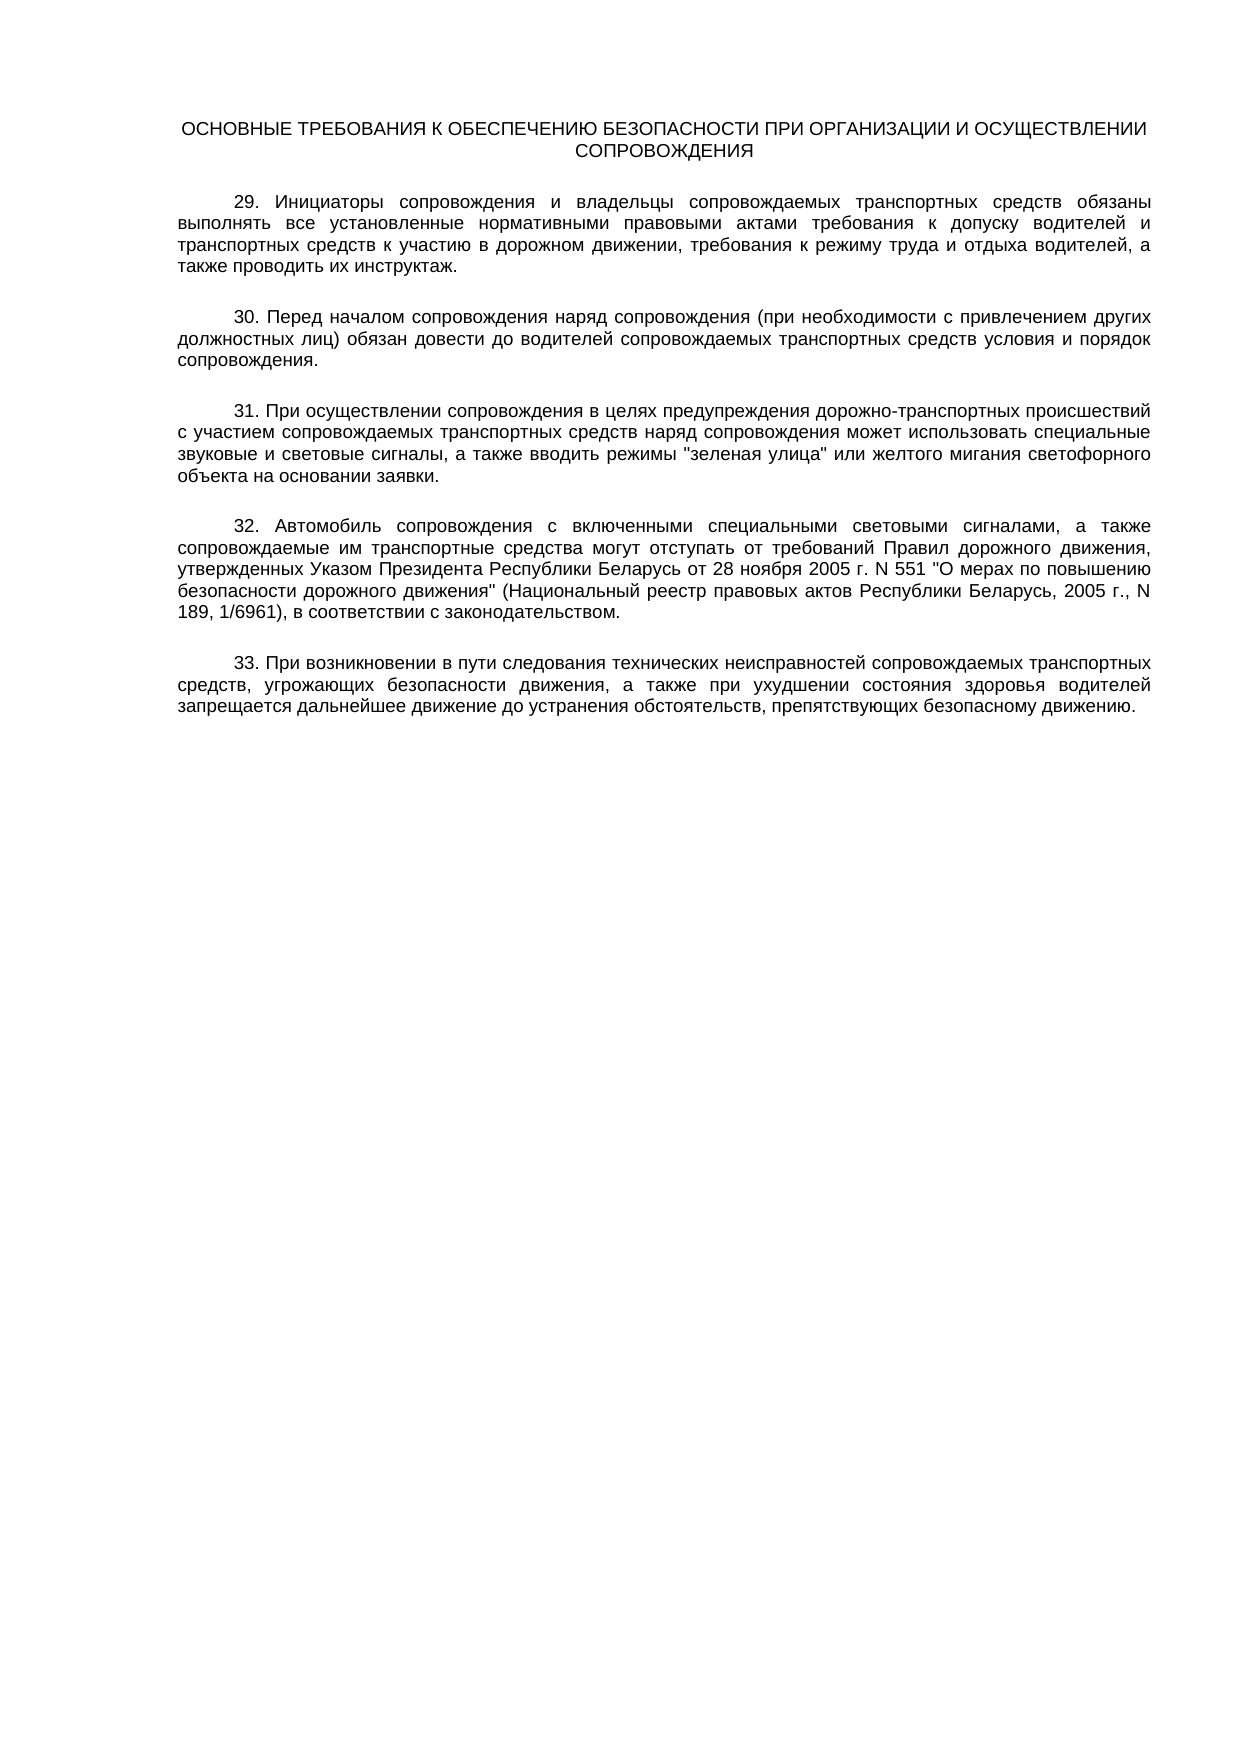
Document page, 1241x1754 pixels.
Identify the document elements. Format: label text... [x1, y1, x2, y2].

text 31. При осуществлении сопровождения в целях предупреждения дорожно-транспортных происшествий с участием сопровождаемых транспортных средств наряд сопровождения может использовать специальные звуковые и световые сигналы, а также вводить режимы "зеленая улица" или желтого мигания светофорного объекта на основании заявки. [177, 400, 1152, 486]
text 29. Инициаторы сопровождения и владельцы сопровождаемых транспортных средств обязаны выполнять все установленные нормативными правовыми актами требования к допуску водителей и транспортных средств к участию в дорожном движении, требования к режиму труда и отдыха водителей, а также проводить их инструктаж. [177, 190, 1152, 277]
text ОСНОВНЫЕ ТРЕБОВАНИЯ К ОБЕСПЕЧЕНИЮ БЕЗОПАСНОСТИ ПРИ ОРГАНИЗАЦИИ И ОСУЩЕСТВЛЕНИИ СОПРОВОЖДЕНИЯ [177, 118, 1152, 161]
text 32. Автомобиль сопровождения с включенными специальными световыми сигналами, а также сопровождаемые им транспортные средства могут отступать от требований Правил дорожного движения, утвержденных Указом Президента Республики Беларусь от 28 ноября 2005 г. N 551 "О мерах по повышению безопасности дорожного движения" (Национальный реестр правовых актов Республики Беларусь, 2005 г., N 189, 1/6961), в соответствии с законодательством. [177, 515, 1152, 623]
text 30. Перед началом сопровождения наряд сопровождения (при необходимости с привлечением других должностных лиц) обязан довести до водителей сопровождаемых транспортных средств условия и порядок сопровождения. [177, 306, 1152, 371]
text 33. При возникновении в пути следования технических неисправностей сопровождаемых транспортных средств, угрожающих безопасности движения, а также при ухудшении состояния здоровья водителей запрещается дальнейшее движение до устранения обстоятельств, препятствующих безопасному движению. [177, 652, 1152, 717]
